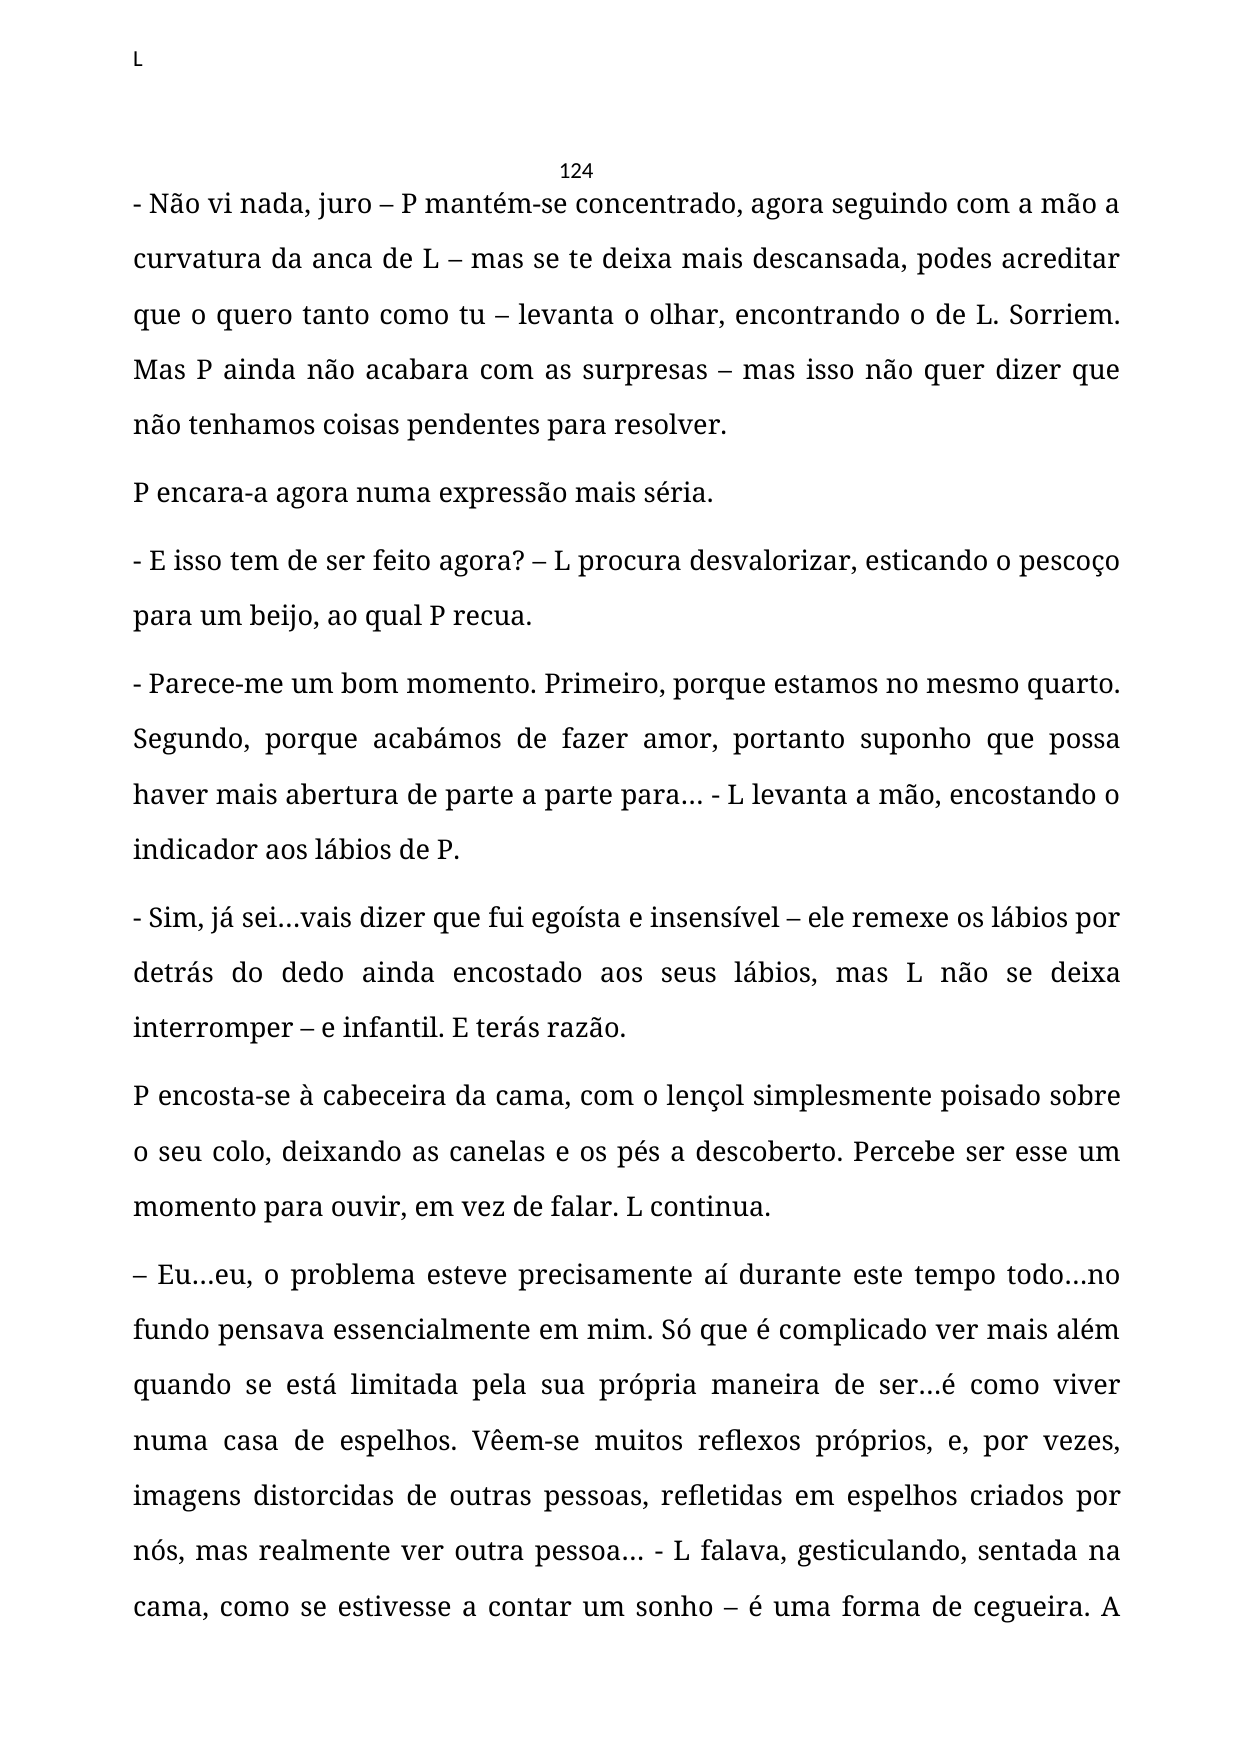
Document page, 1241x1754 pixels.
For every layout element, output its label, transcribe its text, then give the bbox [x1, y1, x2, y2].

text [133, 1255, 1122, 1624]
text - Não vi nada, juro – P mantém-se concentrado, agora seguindo com a mão a curvatura da anca de L – mas se te deixa mais descansada, podes acreditar que o quero tanto como tu – levanta o olhar, encontrando o de L. Sorriem. Mas P ainda não acabara com as surpresas – mas isso não quer dizer que não tenhamos coisas pendentes para resolver. [133, 184, 1122, 443]
text - Sim, já sei…vais dizer que fui egoísta e insensível – ele remexe os lábios por detrás do dedo ainda encostado aos seus lábios, mas L não se deixa interromper – e infantil. E terás razão. [133, 898, 1122, 1046]
text - Parece-me um bom momento. Primeiro, porque estamos no mesmo quarto. Segundo, porque acabámos de fazer amor, portanto suponho que possa haver mais abertura de parte a parte para… - L levanta a mão, encostando o indicador aos lábios de P. [133, 664, 1122, 867]
text - E isso tem de ser feito agora? – L procura desvalorizar, esticando o pescoço para um beijo, ao qual P recua. [133, 541, 1122, 633]
text P encosta-se à cabeceira da cama, com o lençol simplesmente poisado sobre o seu colo, deixando as canelas e os pés a descoberto. Percebe ser esse um momento para ouvir, em vez de falar. L continua. [133, 1077, 1122, 1224]
text P encara-a agora numa expressão mais séria. [133, 473, 1122, 510]
